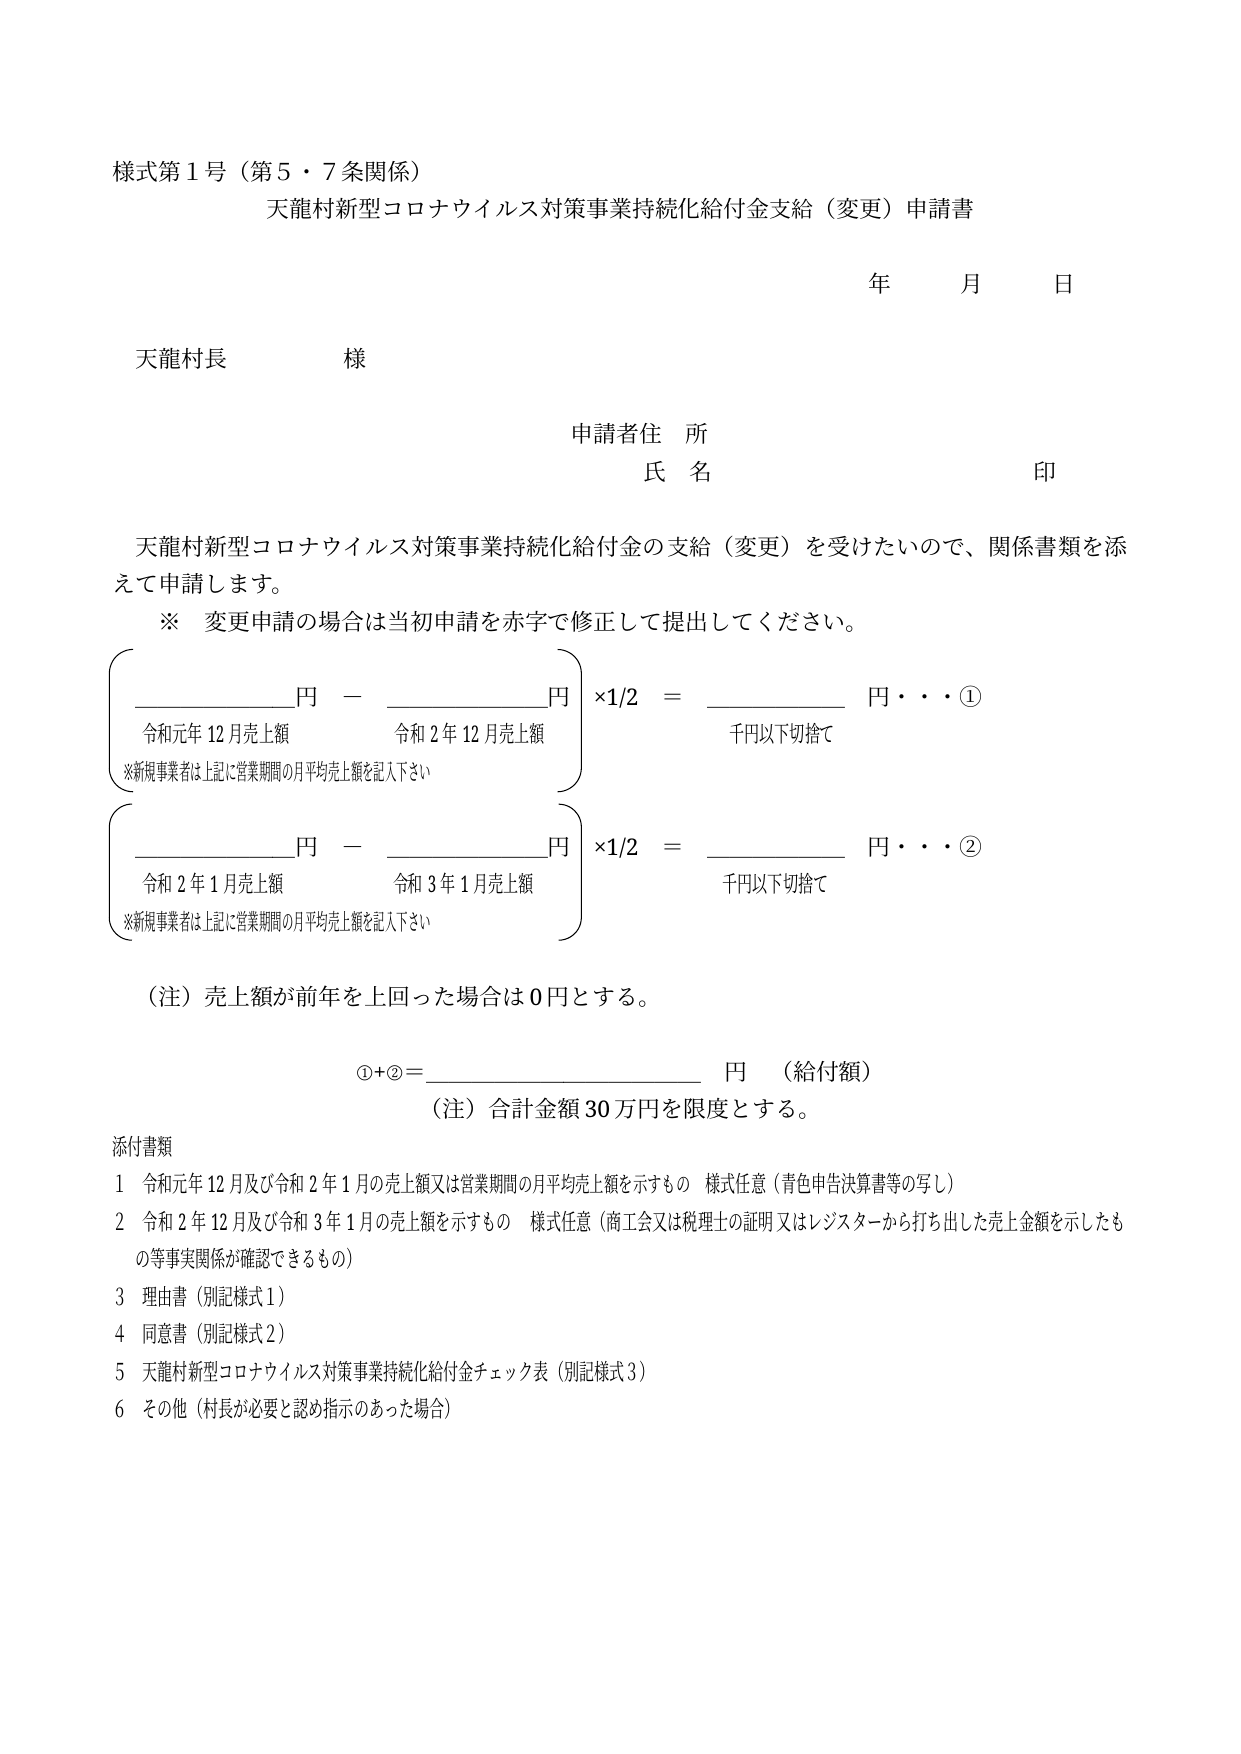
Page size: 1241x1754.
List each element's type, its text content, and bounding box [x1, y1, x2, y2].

text 年 月 日 [112, 264, 1128, 302]
text 令和元年12月売上額 令和2年12月売上額 千円以下切捨て [582, 714, 1128, 752]
text 令和2年1月売上額 令和3年1月売上額 千円以下切捨て [112, 864, 580, 902]
text ３ 理由書（別記様式１） [112, 1277, 1128, 1314]
text ６ その他（村長が必要と認め指示のあった場合） [112, 1389, 1128, 1427]
text ※新規事業者は上記に営業期間の月平均売上額を記入下さい [570, 902, 1128, 939]
text 氏 名 印 [112, 452, 1128, 489]
text ※新規事業者は上記に営業期間の月平均売上額を記入下さい [112, 752, 580, 789]
text ※ 変更申請の場合は当初申請を赤字で修正して提出してください。 [112, 602, 1128, 639]
text 天龍村新型コロナウイルス対策事業持続化給付金支給（変更）申請書 [112, 189, 1128, 227]
text 天龍村新型コロナウイルス対策事業持続化給付金の支給（変更）を受けたいので、関係書類を添えて申請します。 [112, 527, 1128, 602]
text ＿＿＿＿＿＿＿円 － ＿＿＿＿＿＿＿円 ×1/2 ＝ ＿＿＿＿＿＿ 円・・・② [582, 827, 1128, 864]
text （注）売上額が前年を上回った場合は0円とする。 [112, 977, 1128, 1014]
text ＿＿＿＿＿＿＿円 － ＿＿＿＿＿＿＿円 ×1/2 ＝ ＿＿＿＿＿＿ 円・・・① [112, 677, 580, 714]
text 令和元年12月売上額 令和2年12月売上額 千円以下切捨て [112, 714, 580, 752]
text ※新規事業者は上記に営業期間の月平均売上額を記入下さい [572, 752, 1128, 789]
text ＿＿＿＿＿＿＿円 － ＿＿＿＿＿＿＿円 ×1/2 ＝ ＿＿＿＿＿＿ 円・・・② [112, 827, 580, 864]
text ５ 天龍村新型コロナウイルス対策事業持続化給付金チェック表（別記様式３） [112, 1352, 1128, 1389]
text ４ 同意書（別記様式２） [112, 1314, 1128, 1352]
text 申請者住 所 [112, 414, 1128, 452]
text ＿＿＿＿＿＿＿円 － ＿＿＿＿＿＿＿円 ×1/2 ＝ ＿＿＿＿＿＿ 円・・・① [582, 677, 1128, 714]
text １ 令和元年12月及び令和2年1月の売上額又は営業期間の月平均売上額を示すもの 様式任意（青色申告決算書等の写し） [112, 1164, 1128, 1202]
text ①+②＝＿＿＿＿＿＿＿＿＿＿＿＿ 円 （給付額） [112, 1052, 1128, 1089]
text 天龍村長 様 [112, 339, 1128, 377]
text ２ 令和2年12月及び令和3年1月の売上額を示すもの 様式任意（商工会又は税理士の証明又はレジスターから打ち出した売上金額を示したもの等事実関係が確認できるもの） [112, 1202, 1128, 1277]
text ※新規事業者は上記に営業期間の月平均売上額を記入下さい [112, 902, 580, 939]
text 令和2年1月売上額 令和3年1月売上額 千円以下切捨て [582, 864, 1128, 902]
text 様式第１号（第５・７条関係） [112, 152, 1128, 189]
text （注）合計金額30万円を限度とする。 [112, 1089, 1128, 1127]
text 添付書類 [112, 1127, 1128, 1164]
